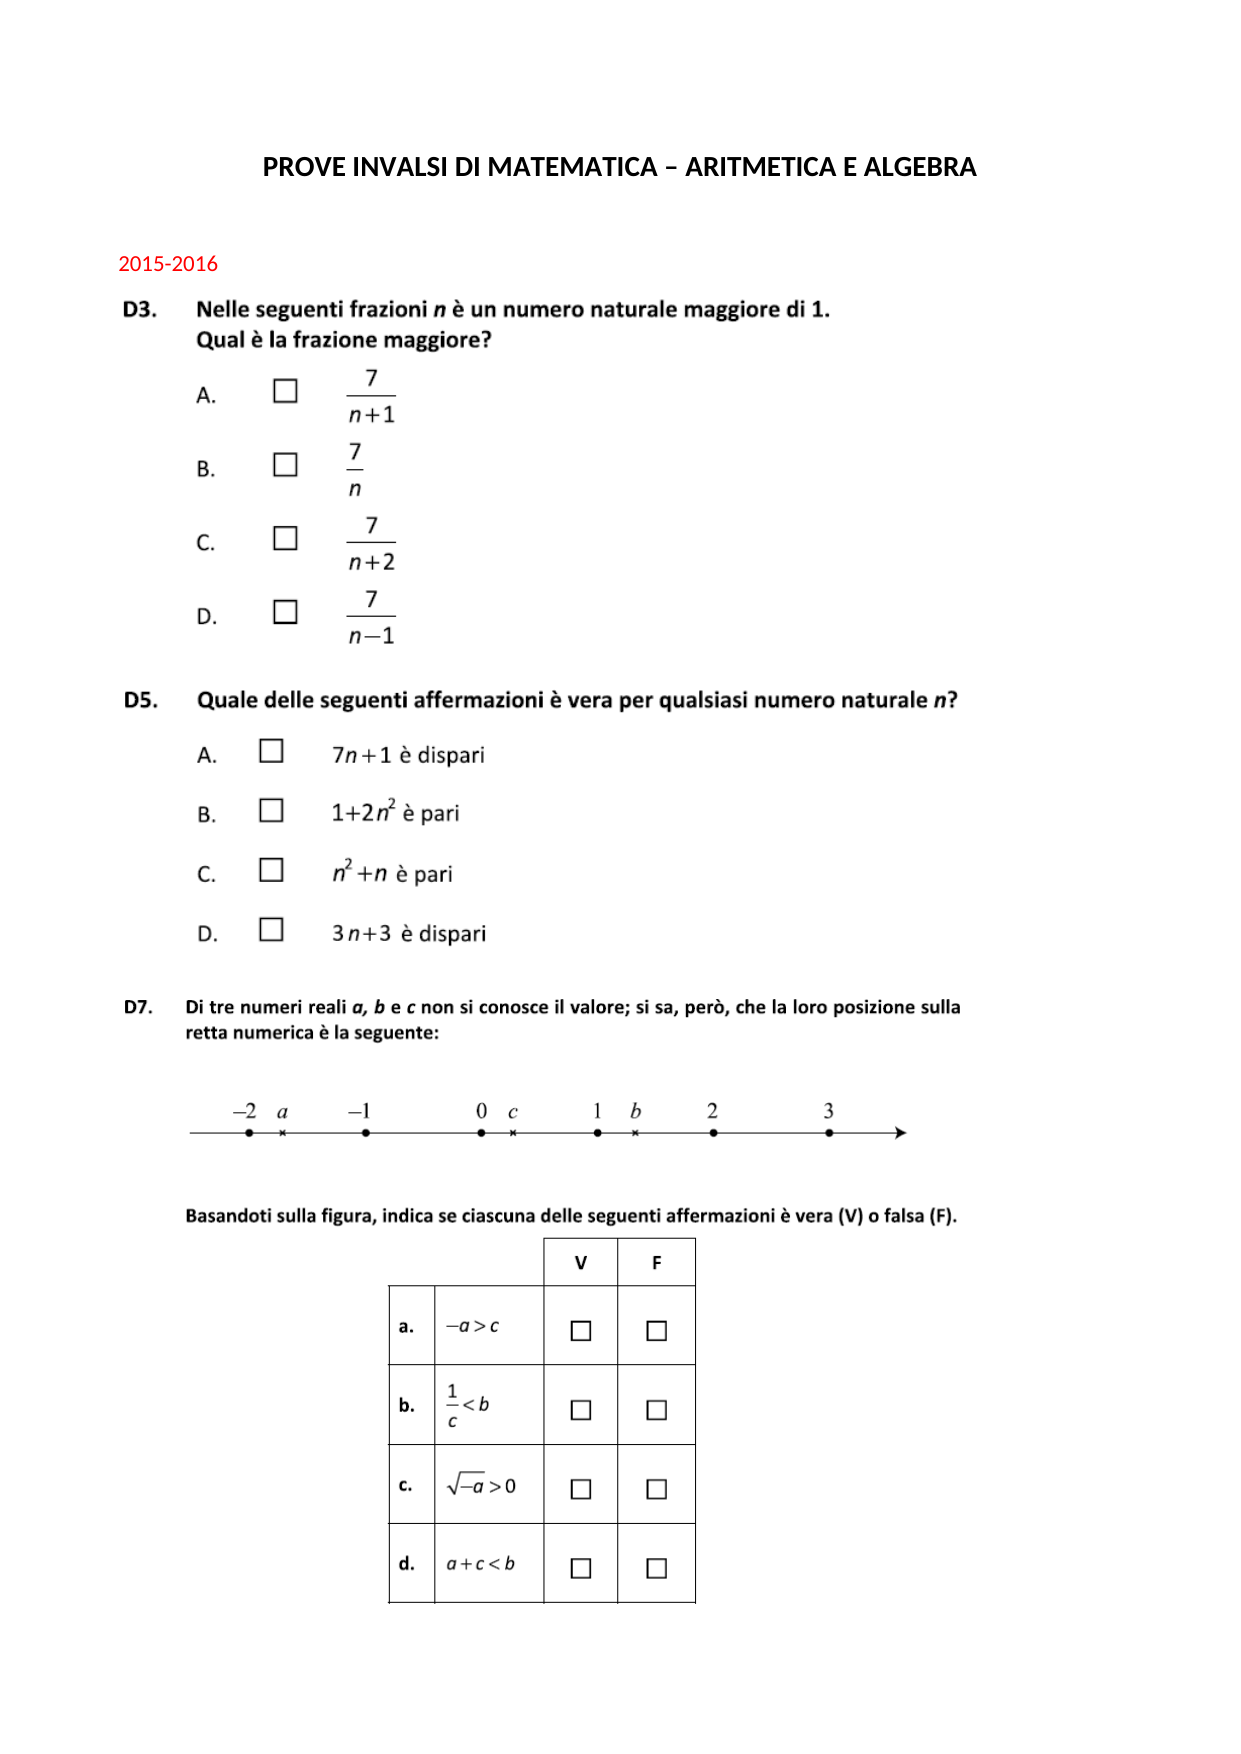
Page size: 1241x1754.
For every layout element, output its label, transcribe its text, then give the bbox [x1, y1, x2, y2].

picture [118, 296, 1123, 663]
text 2015-2016 [118, 249, 1122, 278]
picture [118, 681, 1123, 977]
picture [118, 996, 977, 1617]
text PROVE INVALSI DI MATEMATICA – ARITMETICA E ALGEBRA [118, 148, 1122, 183]
